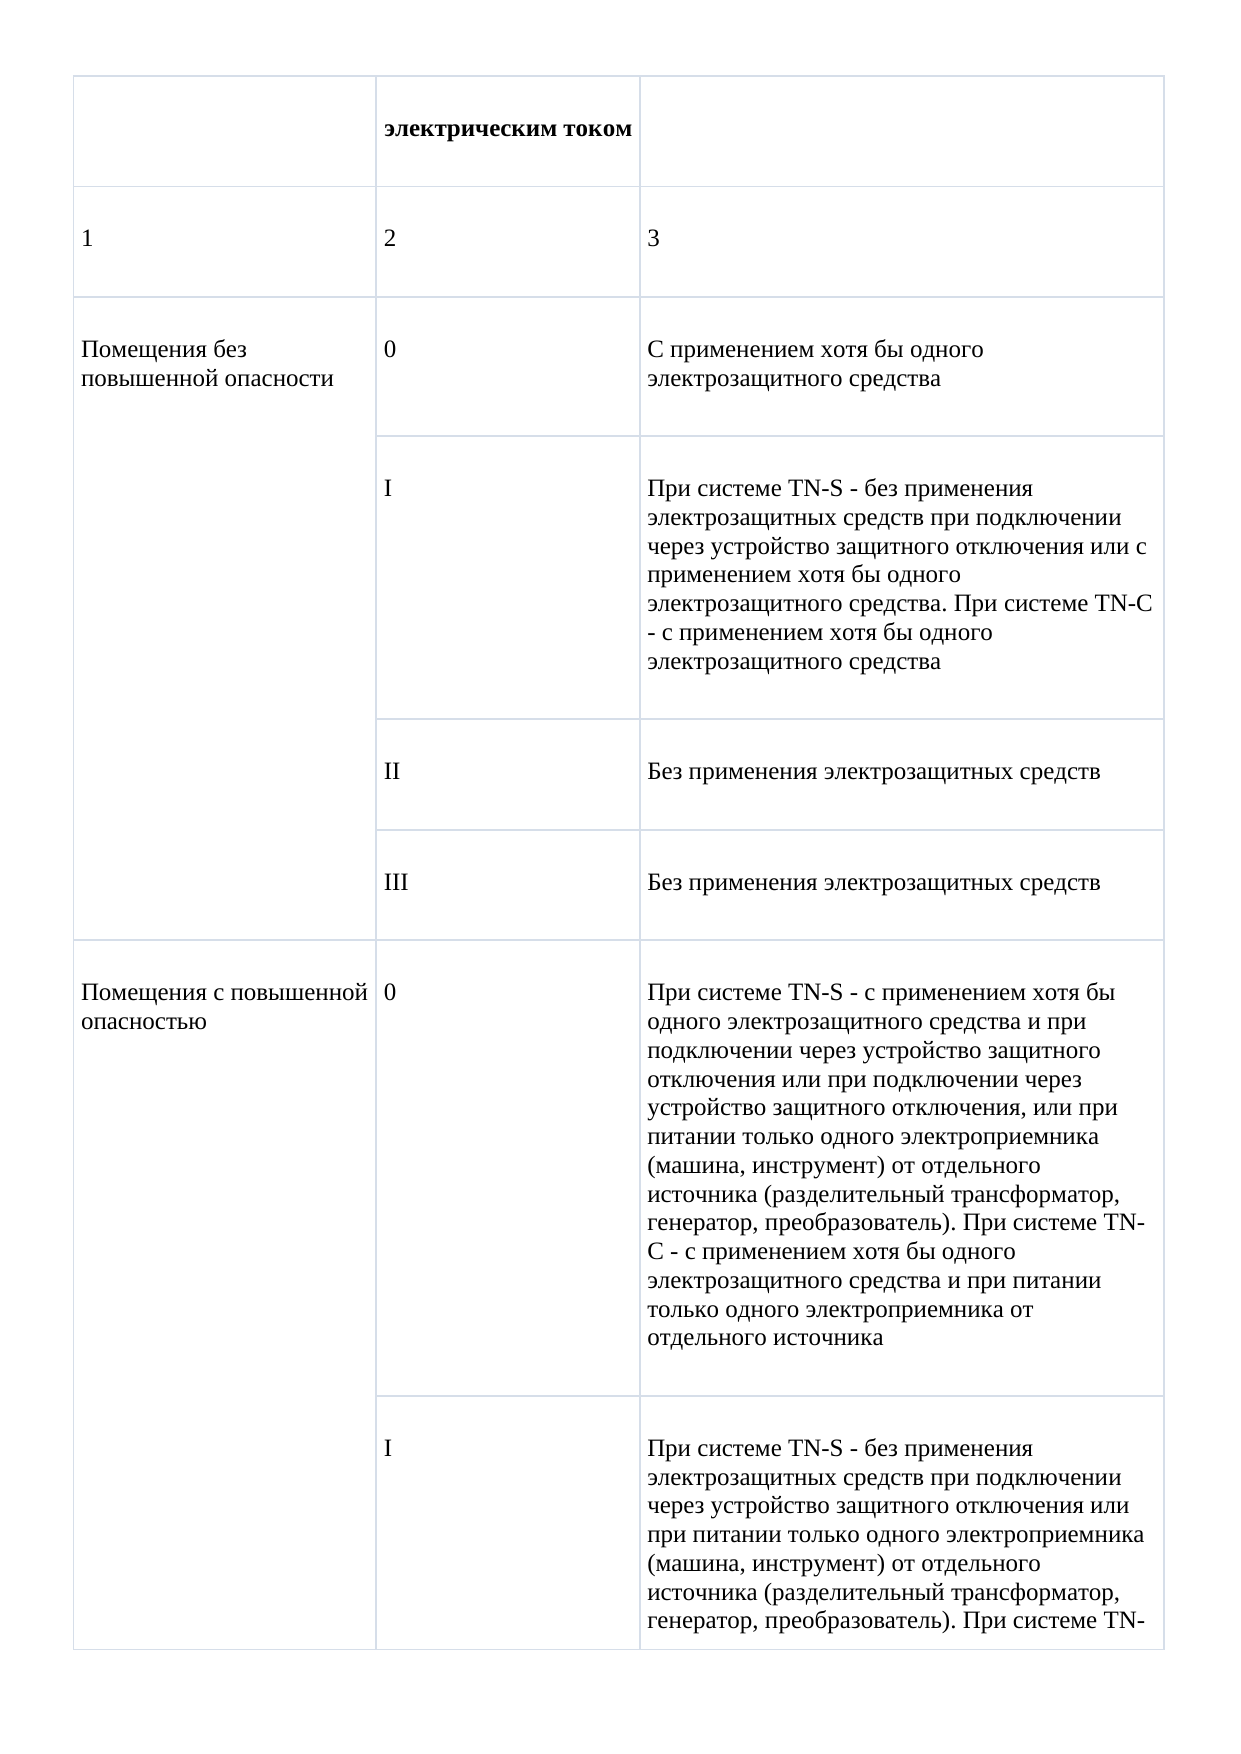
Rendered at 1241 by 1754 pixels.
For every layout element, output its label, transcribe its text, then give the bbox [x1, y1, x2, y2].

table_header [74, 77, 375, 186]
table_cell I [377, 437, 639, 718]
table_cell Без применения электрозащитных средств [641, 720, 1163, 829]
table_cell 0 [377, 298, 639, 435]
table_cell Помещения с повышенной опасностью [74, 941, 375, 1649]
table_cell С применением хотя бы одного электрозащитного средства [641, 298, 1163, 435]
table_cell 0 [377, 941, 639, 1395]
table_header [377, 77, 639, 186]
table_cell I [377, 1397, 639, 1649]
table_cell 2 [377, 187, 639, 296]
table_cell При системе TN-S - без применения электрозащитных средств при подключении через устройство защитного отключения или с применением хотя бы одного электрозащитного средства. При системе TN-C - с применением хотя бы одного электрозащитного средства [641, 437, 1163, 718]
table_cell III [377, 831, 639, 939]
table_cell Помещения без повышенной опасности [74, 298, 375, 939]
table_cell 3 [641, 187, 1163, 296]
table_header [641, 77, 1163, 186]
table_cell Без применения электрозащитных средств [641, 831, 1163, 939]
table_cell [641, 1397, 1163, 1649]
table_cell При системе TN-S - с применением хотя бы одного электрозащитного средства и при подключении через устройство защитного отключения или при подключении через устройство защитного отключения, или при питании только одного электроприемника (машина, инструмент) от отдельного источника (разделительный трансформатор, генератор, преобразователь). При системе TN-C - с применением хотя бы одного электрозащитного средства и при питании только одного электроприемника от отдельного источника [641, 941, 1163, 1395]
table_cell II [377, 720, 639, 829]
table_cell 1 [74, 187, 375, 296]
